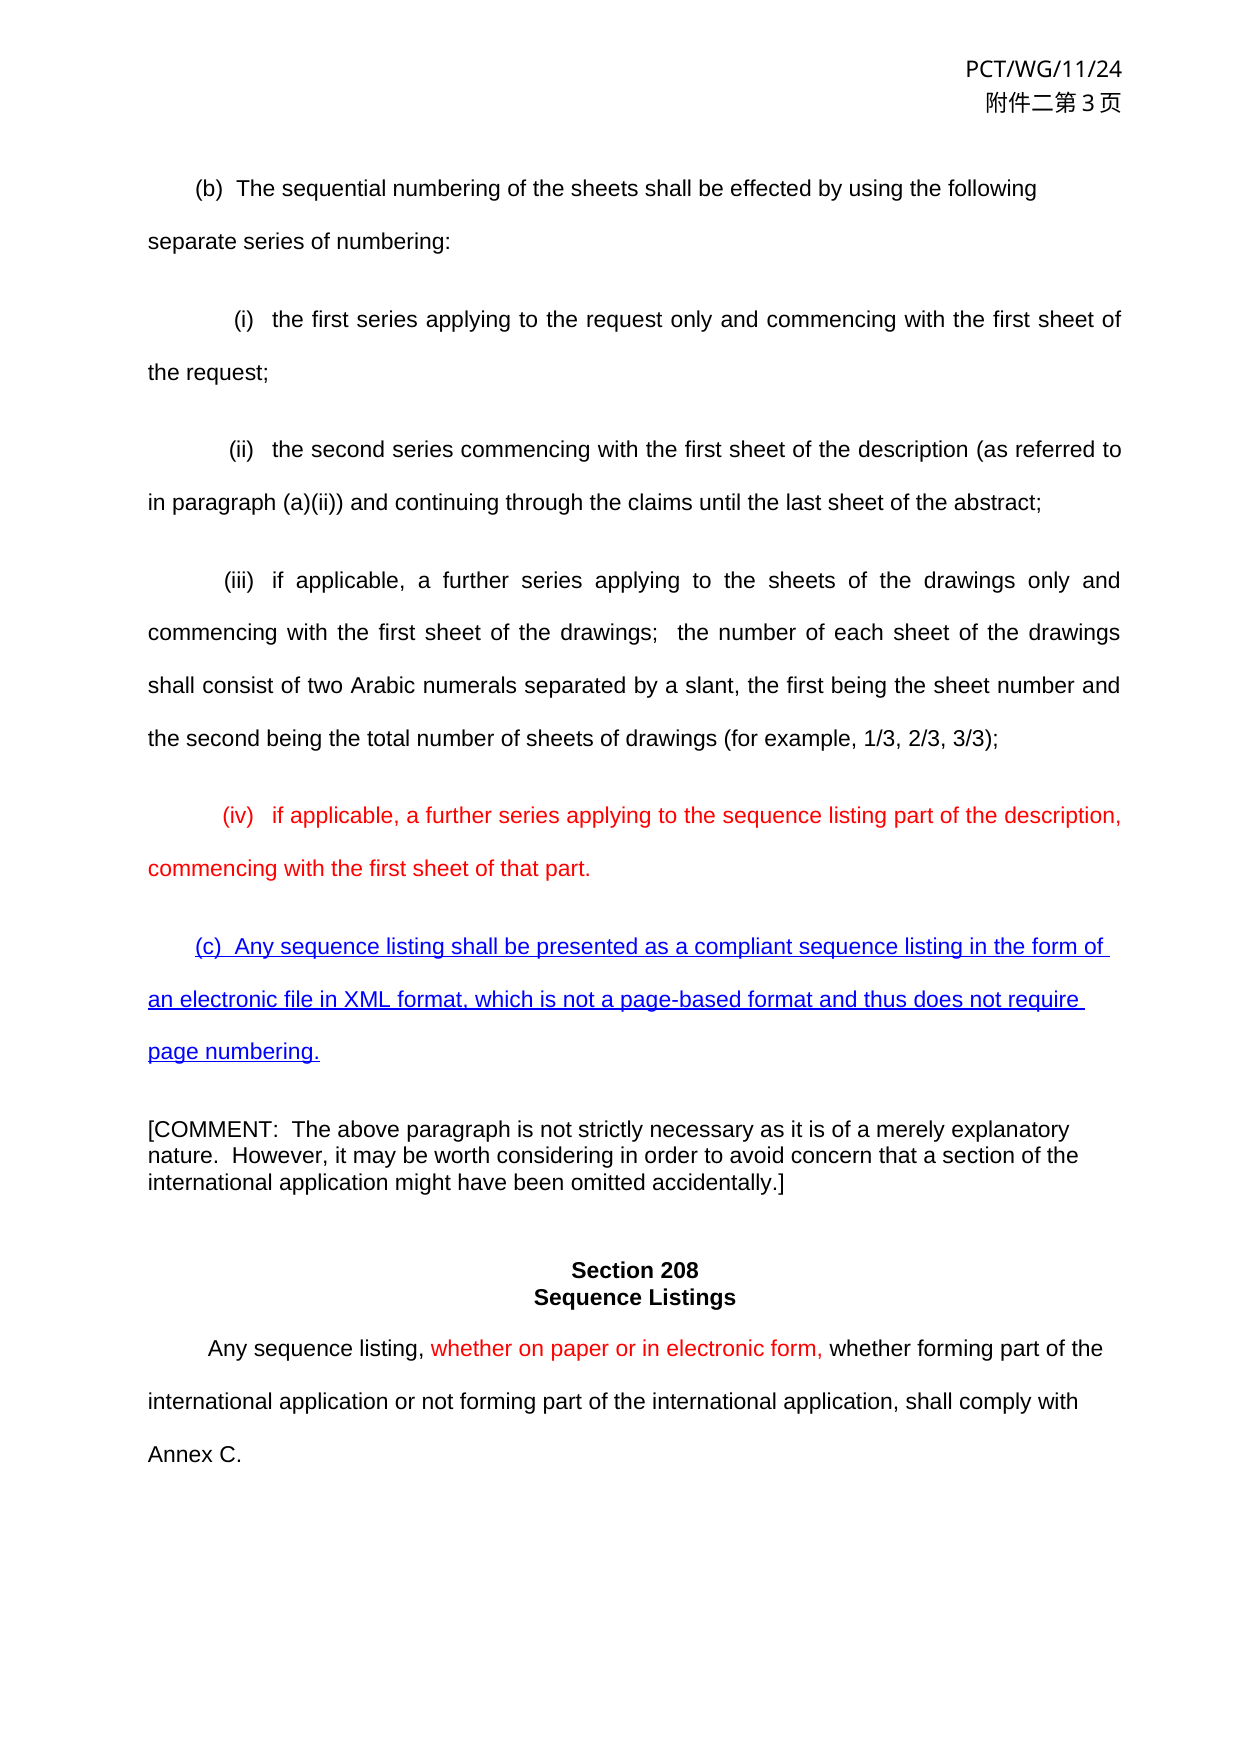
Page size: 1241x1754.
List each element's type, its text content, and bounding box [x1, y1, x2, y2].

text [COMMENT: The above paragraph is not strictly necessary as it is of a merely explanatory nature. However, it may be worth considering in order to avoid concern that a section of the international application might have been omitted accidentally.] [148, 1116, 1122, 1195]
text (iv) if applicable, a further series applying to the sequence listing part of the description, commencing with the first sheet of that part. [148, 802, 1122, 881]
text (b) The sequential numbering of the sheets shall be effected by using the following separate series of numbering: [148, 175, 1122, 254]
text (c) Any sequence listing shall be presented as a compliant sequence listing in the form of an electronic file in XML format, which is not a page-based format and thus does not require page numbering. [148, 933, 1122, 1064]
title Section 208 Sequence Listings [148, 1257, 1122, 1310]
text Any sequence listing, whether on paper or in electronic form, whether forming part of the international application or not forming part of the international application, shall comply with Annex C. [148, 1335, 1122, 1467]
text (ii) the second series commencing with the first sheet of the description (as referred to in paragraph (a)(ii)) and continuing through the claims until the last sheet of the abstract; [148, 436, 1122, 515]
text (i) the first series applying to the request only and commencing with the first sheet of the request; [148, 306, 1122, 385]
text (iii) if applicable, a further series applying to the sheets of the drawings only and commencing with the first sheet of the drawings; the number of each sheet of the drawings shall consist of two Arabic numerals separated by a slant, the first being the sheet number and the second being the total number of sheets of drawings (for example, 1/3, 2/3, 3/3); [148, 567, 1122, 751]
